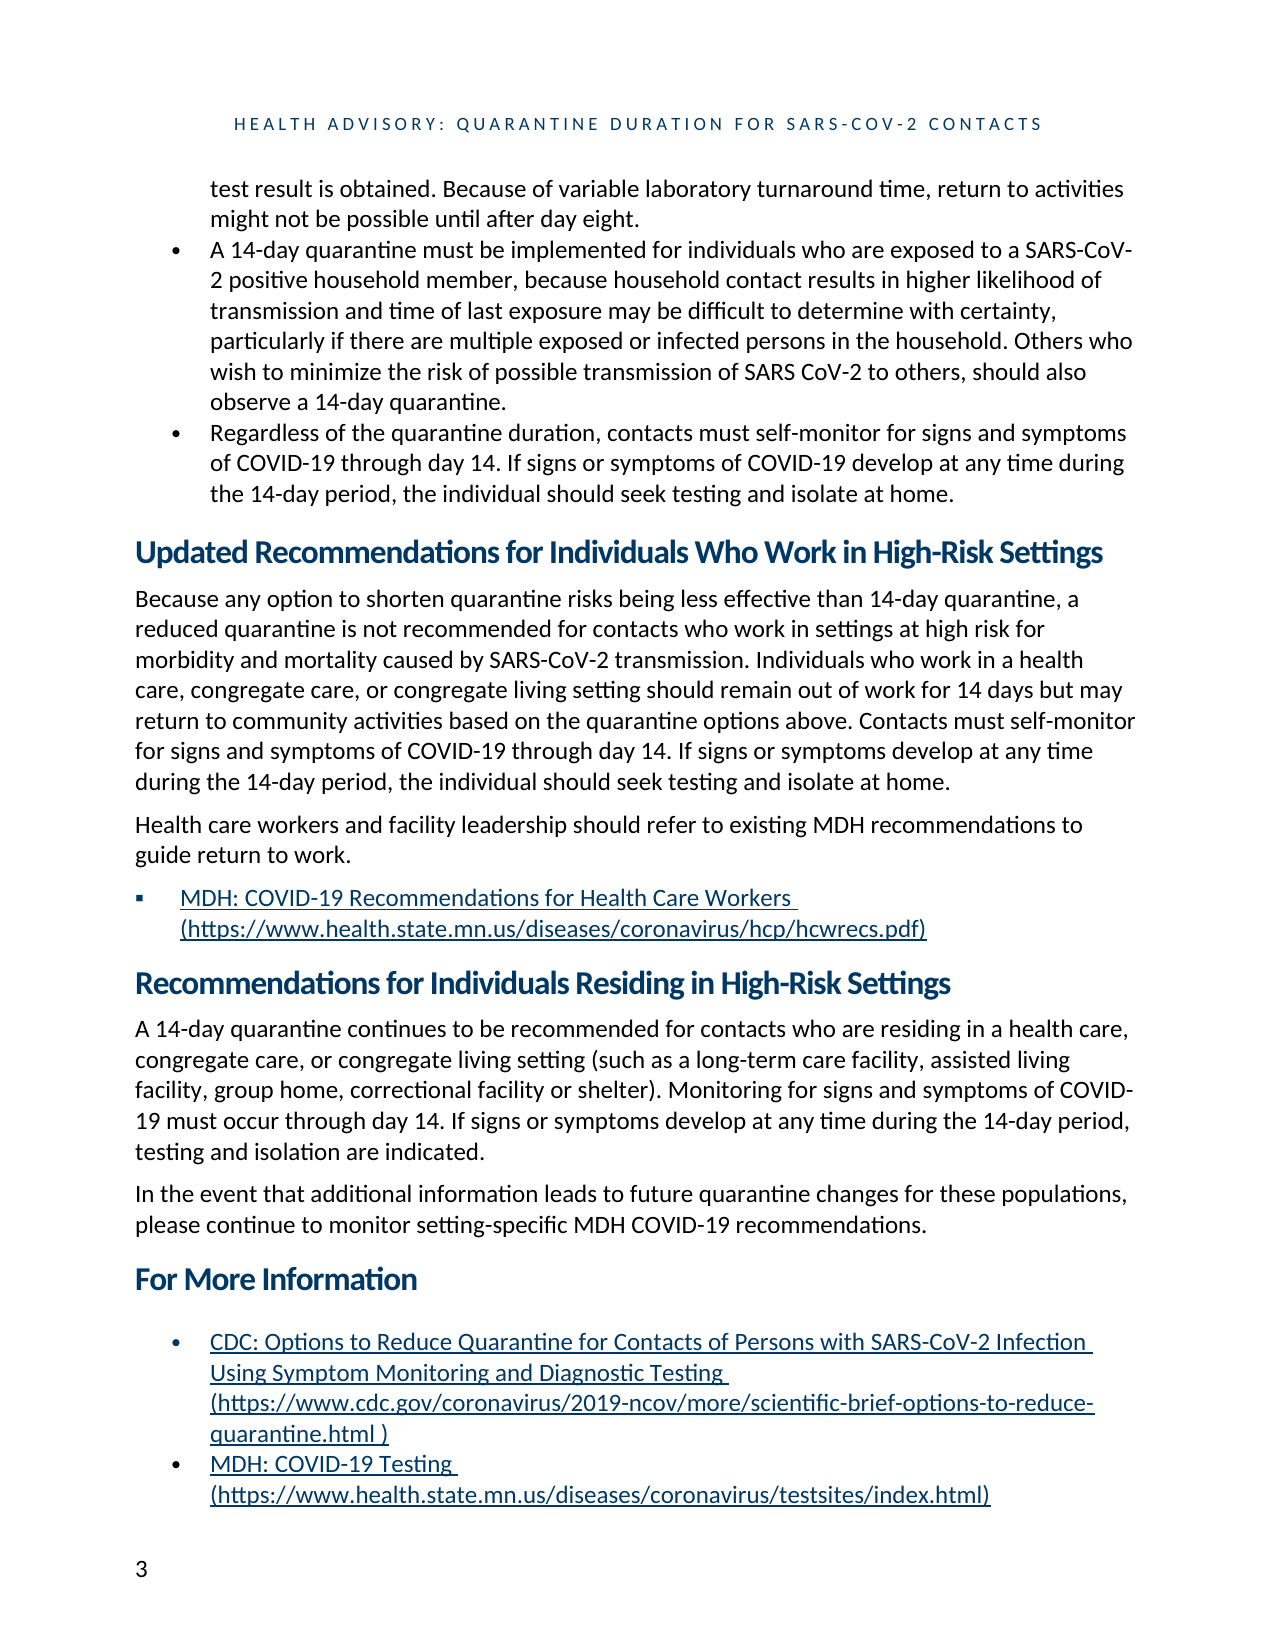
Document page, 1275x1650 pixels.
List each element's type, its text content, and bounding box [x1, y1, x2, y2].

list Regardless of the quarantine duration, contacts must self-monitor for signs and symptoms of COVID-19 through day 14. If signs or symptoms of COVID-19 develop at any time during the 14-day period, the individual should seek testing and isolate at home. [172, 417, 1140, 509]
text Because any option to shorten quarantine risks being less effective than 14-day quarantine, a reduced quarantine is not recommended for contacts who work in settings at high risk for morbidity and mortality caused by SARS-CoV-2 transmission. Individuals who work in a health care, congregate care, or congregate living setting should remain out of work for 14 days but may return to community activities based on the quarantine options above. Contacts must self-monitor for signs and symptoms of COVID-19 through day 14. If signs or symptoms develop at any time during the 14-day period, the individual should seek testing and isolate at home. [135, 583, 1140, 796]
subtitle For More Information [135, 1265, 1140, 1297]
list A 14-day quarantine must be implemented for individuals who are exposed to a SARS-CoV-2 positive household member, because household contact results in higher likelihood of transmission and time of last exposure may be difficult to determine with certainty, particularly if there are multiple exposed or infected persons in the household. Others who wish to minimize the risk of possible transmission of SARS CoV-2 to others, should also observe a 14-day quarantine. [172, 234, 1140, 417]
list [172, 173, 1140, 234]
text Health care workers and facility leadership should refer to existing MDH recommendations to guide return to work. [135, 809, 1140, 870]
subtitle Recommendations for Individuals Residing in High-Risk Settings [135, 968, 1140, 1001]
list MDH: COVID-19 Testing (https://www.health.state.mn.us/diseases/coronavirus/testsites/index.html) [172, 1448, 1140, 1509]
subtitle Updated Recommendations for Individuals Who Work in High-Risk Settings [135, 538, 1140, 570]
list MDH: COVID-19 Recommendations for Health Care Workers (https://www.health.state.mn.us/diseases/coronavirus/hcp/hcwrecs.pdf) [135, 882, 1140, 943]
list CDC: Options to Reduce Quarantine for Contacts of Persons with SARS-CoV-2 Infection Using Symptom Monitoring and Diagnostic Testing (https://www.cdc.gov/coronavirus/2019-ncov/more/scientific-brief-options-to-reduce-quarantine.html ) [172, 1326, 1140, 1448]
text A 14-day quarantine continues to be recommended for contacts who are residing in a health care, congregate care, or congregate living setting (such as a long-term care facility, assisted living facility, group home, correctional facility or shelter). Monitoring for signs and symptoms of COVID-19 must occur through day 14. If signs or symptoms develop at any time during the 14-day period, testing and isolation are indicated. [135, 1013, 1140, 1166]
text In the event that additional information leads to future quarantine changes for these populations, please continue to monitor setting-specific MDH COVID-19 recommendations. [135, 1179, 1140, 1240]
